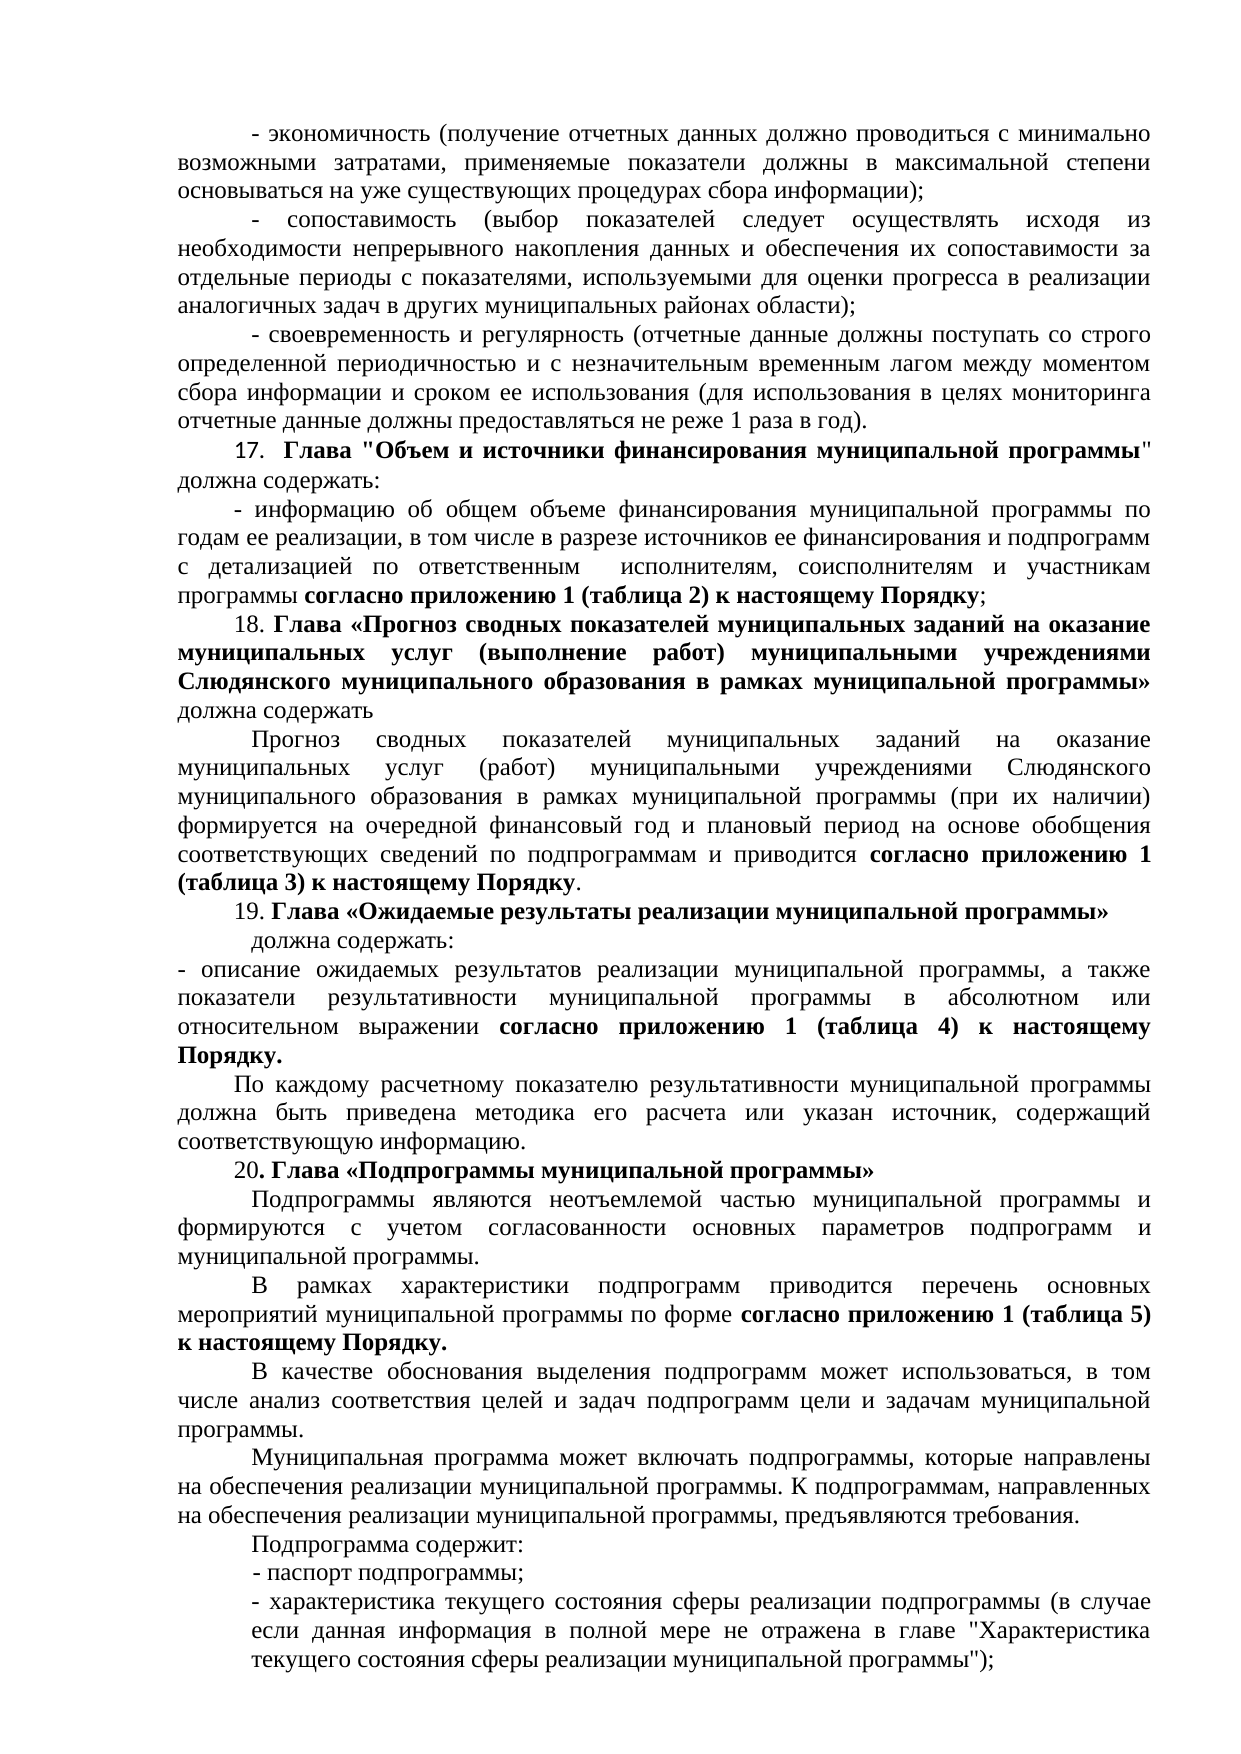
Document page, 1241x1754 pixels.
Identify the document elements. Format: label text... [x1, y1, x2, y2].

text В качестве обоснования выделения подпрограмм может использоваться, в том числе анализ соответствия целей и задач подпрограмм цели и задачам муниципальной программы. [177, 1356, 1152, 1442]
text Подпрограммы являются неотъемлемой частью муниципальной программы и формируются с учетом согласованности основных параметров подпрограмм и муниципальной программы. [177, 1184, 1152, 1270]
text - информацию об общем объеме финансирования муниципальной программы по годам ее реализации, в том числе в разрезе источников ее финансирования и подпрограмм с детализацией по ответственным исполнителям, соисполнителям и участникам программы согласно приложению 1 (таблица 2) к настоящему Порядку; [177, 494, 1152, 609]
text Муниципальная программа может включать подпрограммы, которые направлены на обеспечения реализации муниципальной программы. К подпрограммам, направленных на обеспечения реализации муниципальной программы, предъявляются требования. [177, 1442, 1152, 1529]
text - своевременность и регулярность (отчетные данные должны поступать со строго определенной периодичностью и с незначительным временным лагом между моментом сбора информации и сроком ее использования (для использования в целях мониторинга отчетные данные должны предоставляться не реже 1 раза в год). [177, 319, 1152, 434]
text Подпрограмма содержит: [177, 1529, 1152, 1557]
text 20. Глава «Подпрограммы муниципальной программы» [177, 1155, 1152, 1184]
text - характеристика текущего состояния сферы реализации подпрограммы (в случае если данная информация в полной мере не отражена в главе "Характеристика текущего состояния сферы реализации муниципальной программы"); [251, 1586, 1152, 1672]
text По каждому расчетному показателю результативности муниципальной программы должна быть приведена методика его расчета или указан источник, содержащий соответствующую информацию. [177, 1069, 1152, 1155]
text - описание ожидаемых результатов реализации муниципальной программы, а также показатели результативности муниципальной программы в абсолютном или относительном выражении согласно приложению 1 (таблица 4) к настоящему Порядку. [177, 954, 1152, 1069]
text - паспорт подпрограммы; [177, 1557, 1152, 1586]
text Прогноз сводных показателей муниципальных заданий на оказание муниципальных услуг (работ) муниципальными учреждениями Слюдянского муниципального образования в рамках муниципальной программы (при их наличии) формируется на очередной финансовый год и плановый период на основе обобщения соответствующих сведений по подпрограммам и приводится согласно приложению 1 (таблица 3) к настоящему Порядку. [177, 724, 1152, 896]
text - сопоставимость (выбор показателей следует осуществлять исходя из необходимости непрерывного накопления данных и обеспечения их сопоставимости за отдельные периоды с показателями, используемыми для оценки прогресса в реализации аналогичных задач в других муниципальных районах области); [177, 204, 1152, 319]
text - экономичность (получение отчетных данных должно проводиться с минимально возможными затратами, применяемые показатели должны в максимальной степени основываться на уже существующих процедурах сбора информации); [177, 118, 1152, 204]
text 18. Глава «Прогноз сводных показателей муниципальных заданий на оказание муниципальных услуг (выполнение работ) муниципальными учреждениями Слюдянского муниципального образования в рамках муниципальной программы» должна содержать [177, 609, 1152, 724]
text 17. Глава "Объем и источники финансирования муниципальной программы" должна содержать: [177, 434, 1152, 494]
text В рамках характеристики подпрограмм приводится перечень основных мероприятий муниципальной программы по форме согласно приложению 1 (таблица 5) к настоящему Порядку. [177, 1270, 1152, 1356]
text должна содержать: [177, 925, 1152, 954]
text 19. Глава «Ожидаемые результаты реализации муниципальной программы» [177, 896, 1152, 925]
